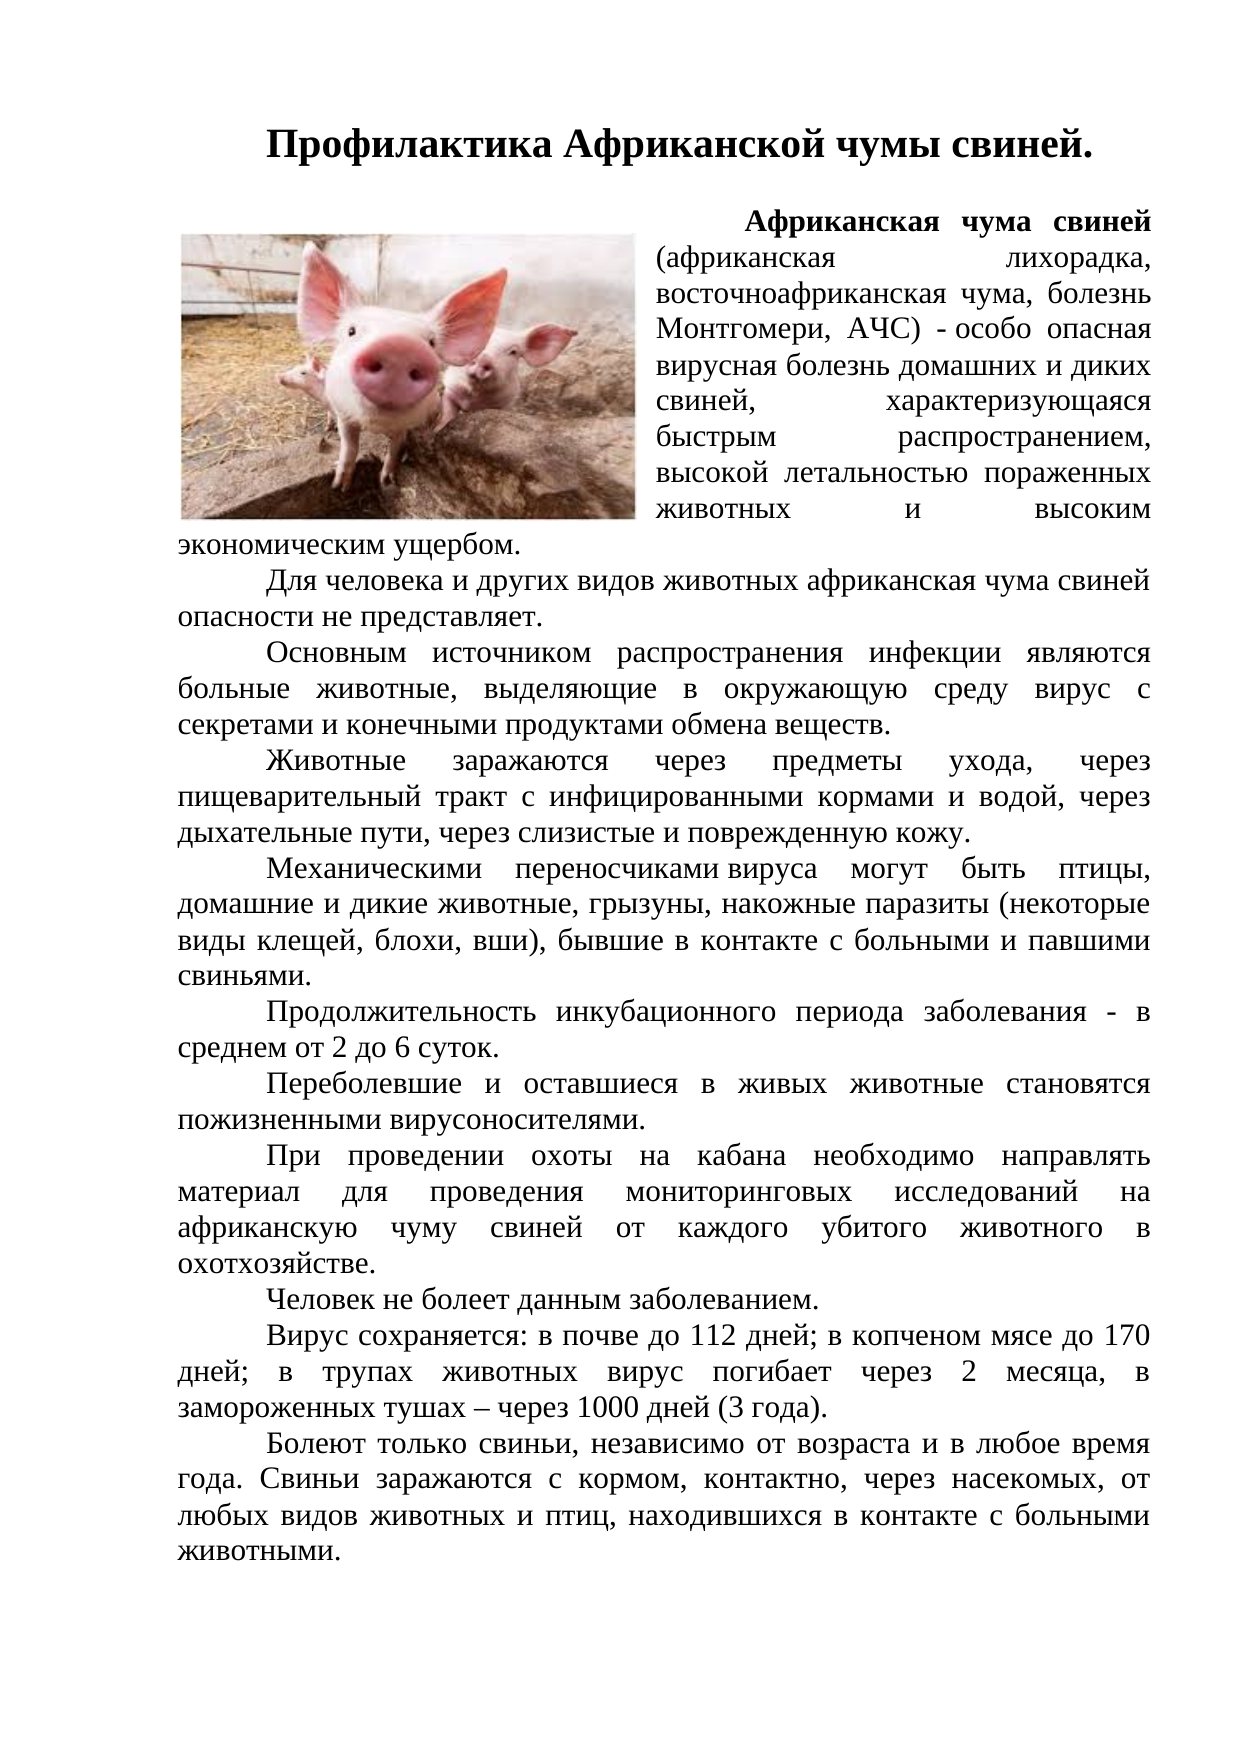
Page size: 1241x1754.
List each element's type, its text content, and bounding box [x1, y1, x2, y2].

text Профилактика Африканской чумы свиней. [177, 118, 1152, 166]
text При проведении охоты на кабана необходимо направлять материал для проведения мониторинговых исследований на африканскую чуму свиней от каждого убитого животного в охотхозяйстве. [177, 1136, 1152, 1280]
text Для человека и других видов животных африканская чума свиней опасности не представляет. [177, 561, 1152, 633]
text Продолжительность инкубационного периода заболевания - в среднем от 2 до 6 суток. [177, 993, 1152, 1064]
text Основным источником распространения инфекции являются больные животные, выделяющие в окружающую среду вирус с секретами и конечными продуктами обмена веществ. [177, 633, 1152, 741]
text Вирус сохраняется: в почве до 112 дней; в копченом мясе до 170 дней; в трупах животных вирус погибает через 2 месяца, в замороженных тушах – через 1000 дней (3 года). [177, 1316, 1152, 1424]
text Болеют только свиньи, независимо от возраста и в любое время года. Свиньи заражаются с кормом, контактно, через насекомых, от любых видов животных и птиц, находившихся в контакте с больными животными. [177, 1424, 1152, 1568]
text Человек не болеет данным заболеванием. [177, 1280, 1152, 1316]
text Переболевшие и оставшиеся в живых животные становятся пожизненными вирусоносителями. [177, 1064, 1152, 1136]
picture [180, 233, 637, 521]
text Механическими переносчиками вируса могут быть птицы, домашние и дикие животные, грызуны, накожные паразиты (некоторые виды клещей, блохи, вши), бывшие в контакте с больными и павшими свиньями. [177, 849, 1152, 993]
text Животные заражаются через предметы ухода, через пищеварительный тракт с инфицированными кормами и водой, через дыхательные пути, через слизистые и поврежденную кожу. [177, 741, 1152, 849]
